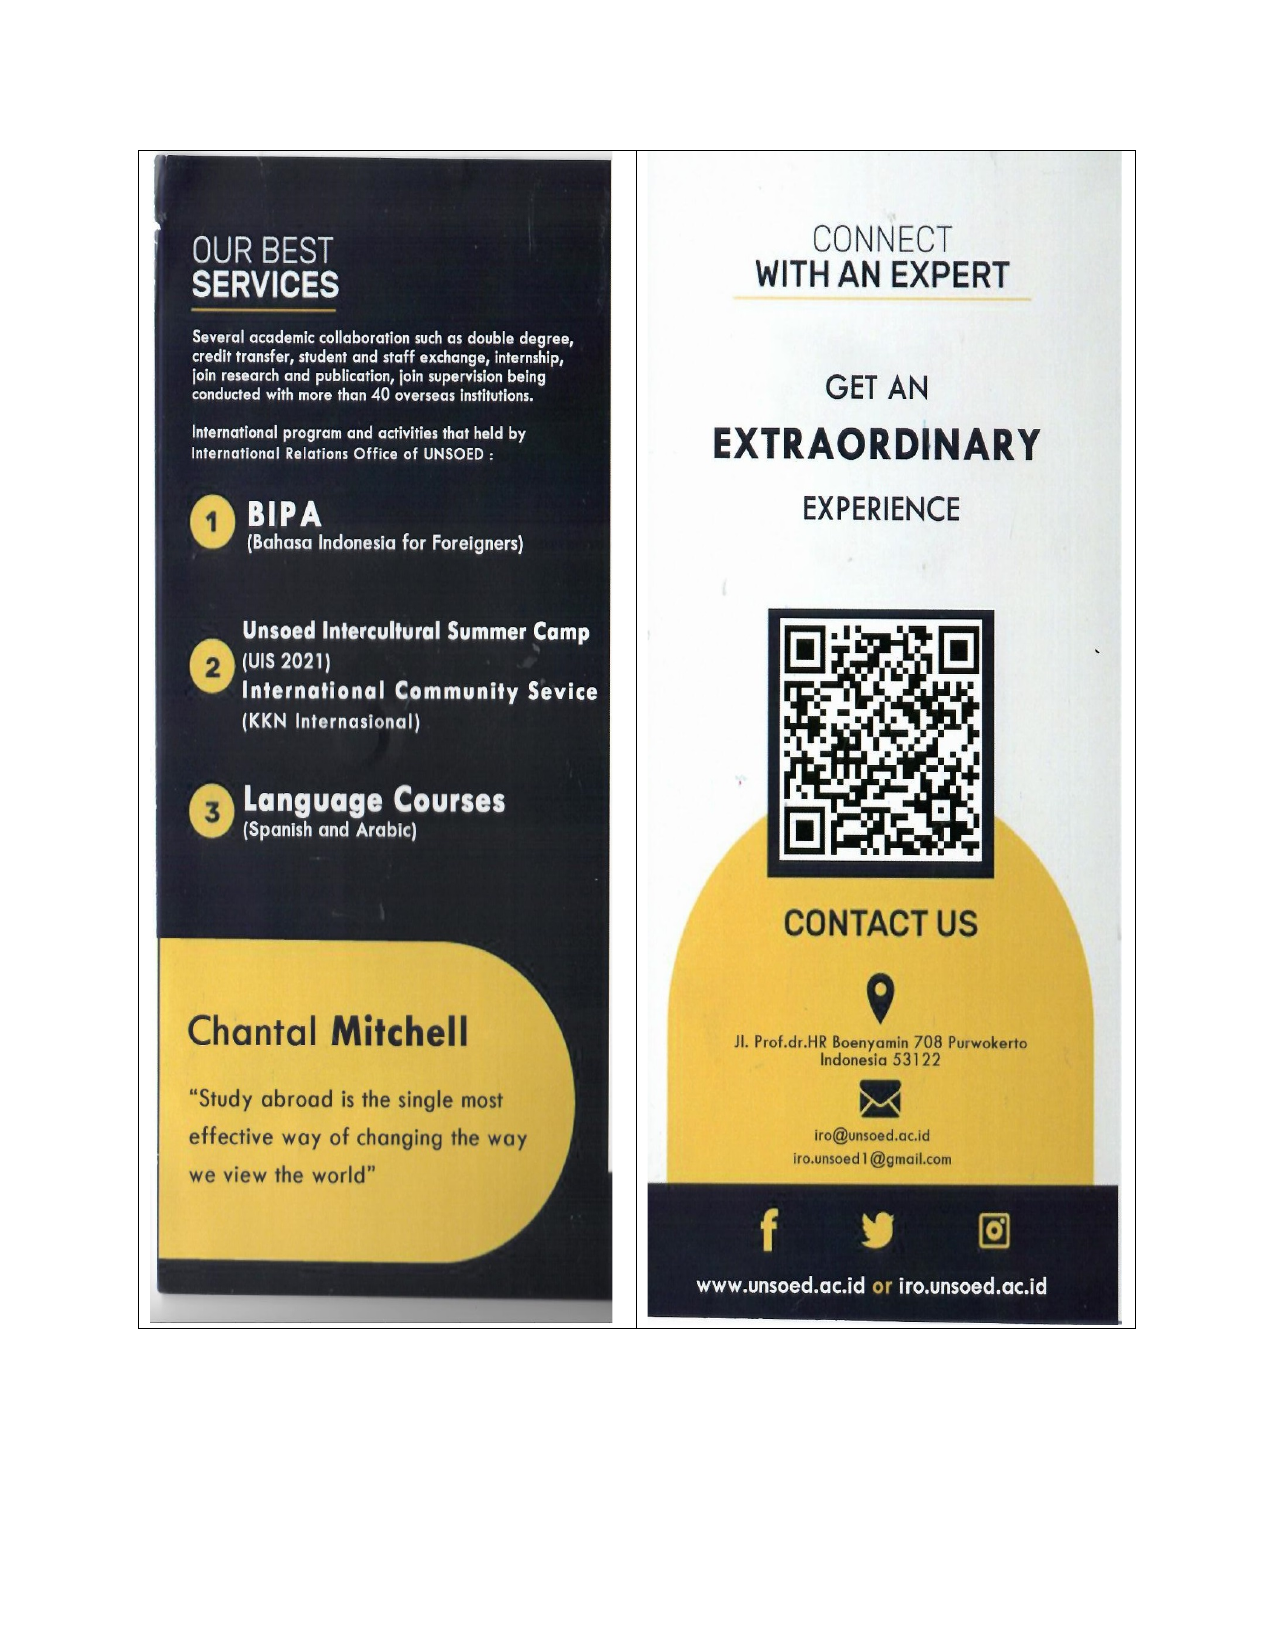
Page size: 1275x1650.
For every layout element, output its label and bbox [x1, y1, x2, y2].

picture [647, 151, 1122, 1325]
table_cell [637, 151, 1135, 1328]
table_cell [613, 151, 636, 1328]
picture [150, 151, 613, 1328]
table_cell [139, 151, 150, 1328]
